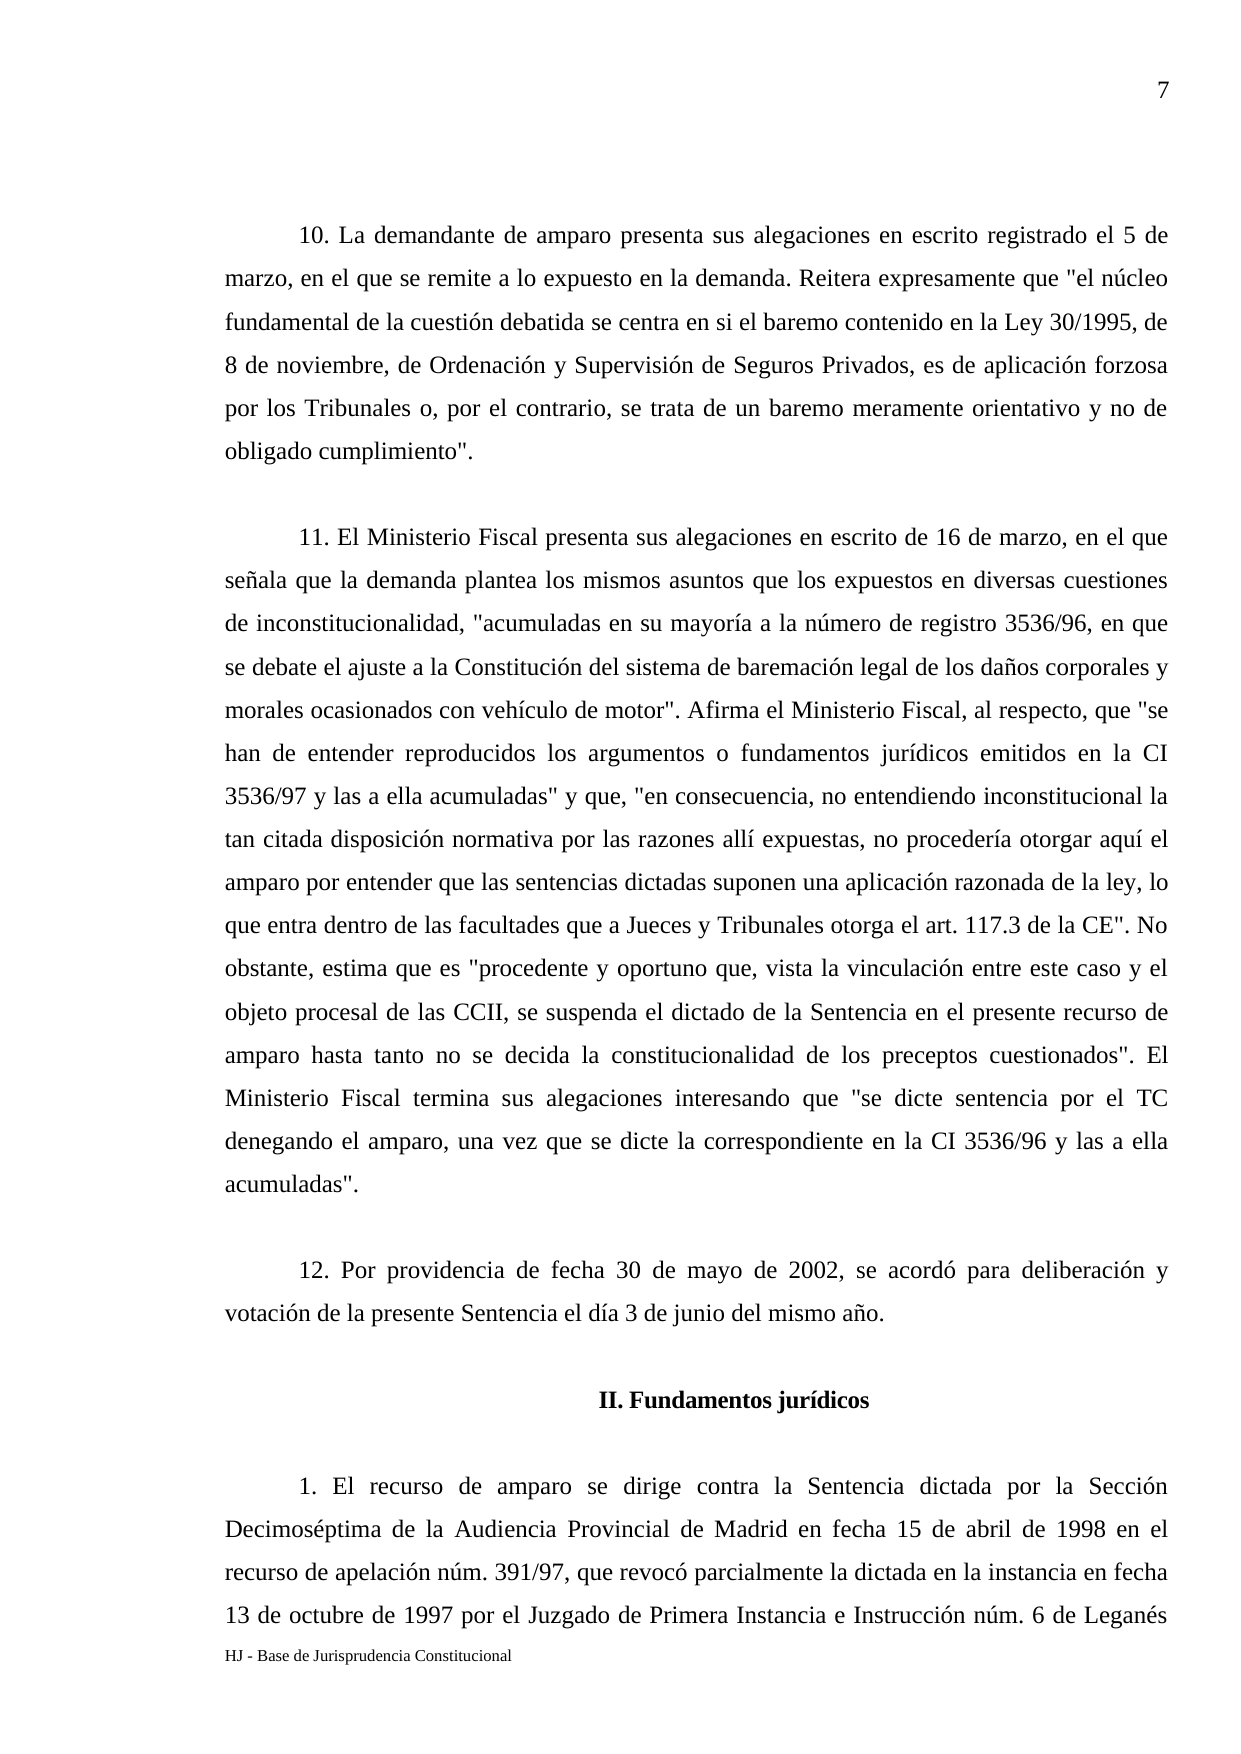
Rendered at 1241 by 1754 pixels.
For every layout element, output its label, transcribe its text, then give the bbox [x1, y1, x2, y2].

subtitle II. Fundamentos jurídicos [224, 1385, 1169, 1413]
text 11. El Ministerio Fiscal presenta sus alegaciones en escrito de 16 de marzo, en el que señala que la demanda plantea los mismos asuntos que los expuestos en diversas cuestiones de inconstitucionalidad, "acumuladas en su mayoría a la número de registro 3536/96, en que se debate el ajuste a la Constitución del sistema de baremación legal de los daños corporales y morales ocasionados con vehículo de motor". Afirma el Ministerio Fiscal, al respecto, que "se han de entender reproducidos los argumentos o fundamentos jurídicos emitidos en la CI 3536/97 y las a ella acumuladas" y que, "en consecuencia, no entendiendo inconstitucional la tan citada disposición normativa por las razones allí expuestas, no procedería otorgar aquí el amparo por entender que las sentencias dictadas suponen una aplicación razonada de la ley, lo que entra dentro de las facultades que a Jueces y Tribunales otorga el art. 117.3 de la CE". No obstante, estima que es "procedente y oportuno que, vista la vinculación entre este caso y el objeto procesal de las CCII, se suspenda el dictado de la Sentencia en el presente recurso de amparo hasta tanto no se decida la constitucionalidad de los preceptos cuestionados". El Ministerio Fiscal termina sus alegaciones interesando que "se dicte sentencia por el TC denegando el amparo, una vez que se dicte la correspondiente en la CI 3536/96 y las a ella acumuladas". [224, 522, 1169, 1198]
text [224, 1471, 1169, 1629]
text 12. Por providencia de fecha 30 de mayo de 2002, se acordó para deliberación y votación de la presente Sentencia el día 3 de junio del mismo año. [224, 1255, 1169, 1327]
text 10. La demandante de amparo presenta sus alegaciones en escrito registrado el 5 de marzo, en el que se remite a lo expuesto en la demanda. Reitera expresamente que "el núcleo fundamental de la cuestión debatida se centra en si el baremo contenido en la Ley 30/1995, de 8 de noviembre, de Ordenación y Supervisión de Seguros Privados, es de aplicación forzosa por los Tribunales o, por el contrario, se trata de un baremo meramente orientativo y no de obligado cumplimiento". [224, 220, 1169, 465]
